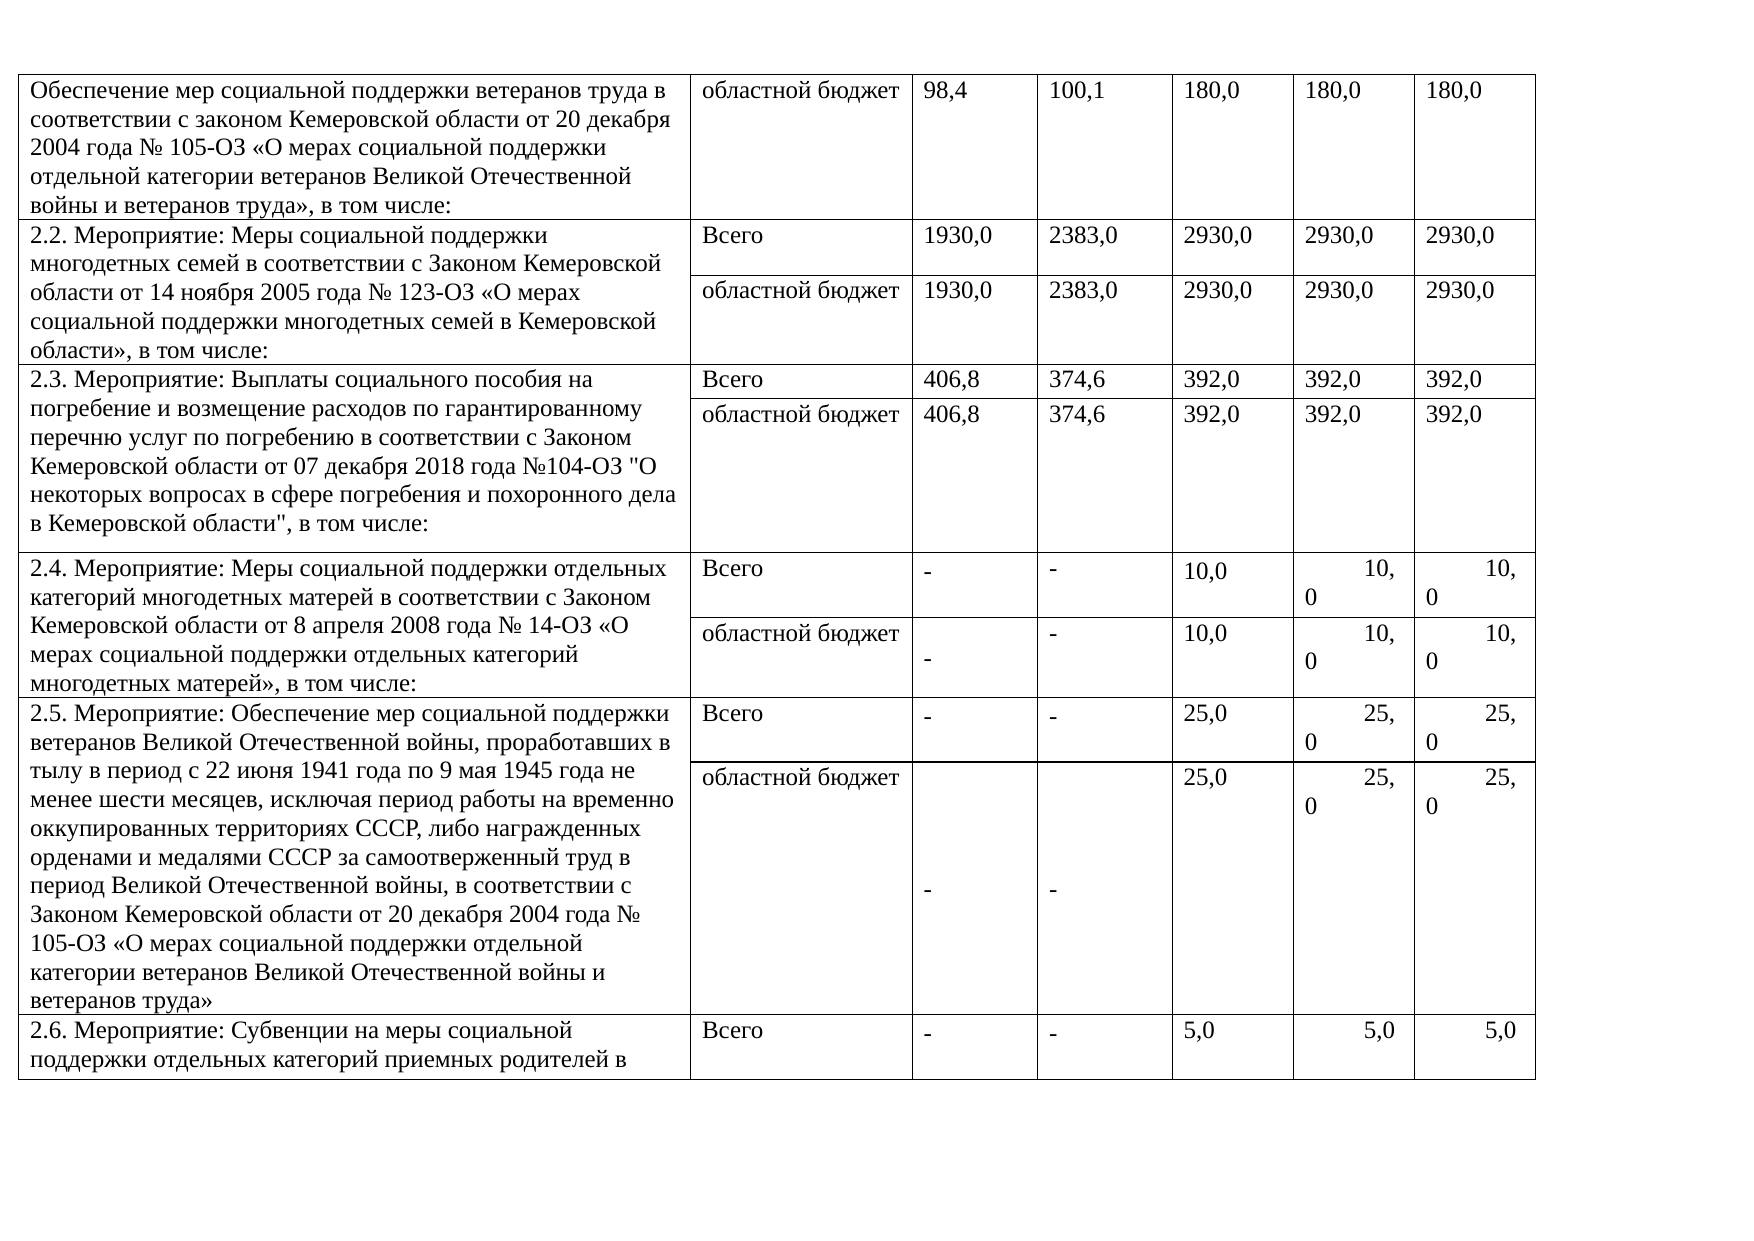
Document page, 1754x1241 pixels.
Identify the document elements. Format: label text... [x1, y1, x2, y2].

table_cell 10,0 [1294, 553, 1414, 617]
table_cell 180,0 [1294, 75, 1414, 219]
table_cell Всего [691, 1015, 912, 1079]
table_cell 25,0 [1294, 698, 1414, 761]
table_cell 392,0 [1173, 399, 1293, 552]
table_cell 25,0 [1173, 763, 1293, 1014]
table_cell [19, 75, 690, 219]
table_cell - [913, 1015, 1037, 1079]
table_cell 2.5. Мероприятие: Обеспечение мер социальной поддержки ветеранов Великой Отечественной войны, проработавших в тылу в период с 22 июня 1941 года по 9 мая 1945 года не менее шести месяцев, исключая период работы на временно оккупированных территориях СССР, либо награжденных орденами и медалями СССР за самоотверженный труд в период Великой Отечественной войны, в соответствии с Законом Кемеровской области от 20 декабря 2004 года № 105-ОЗ «О мерах социальной поддержки отдельной категории ветеранов Великой Отечественной войны и ветеранов труда» [19, 698, 690, 1014]
table_cell областной бюджет [691, 75, 912, 219]
table_cell 25,0 [1173, 698, 1293, 761]
table_cell 2383,0 [1038, 276, 1172, 363]
table_cell 10,0 [1415, 618, 1535, 697]
table_cell - [1038, 618, 1172, 697]
table_cell - [913, 698, 1037, 761]
table_cell 392,0 [1415, 399, 1535, 552]
table_cell 10,0 [1173, 553, 1293, 617]
table_cell областной бюджет [691, 399, 912, 552]
table_cell 98,4 [913, 75, 1037, 219]
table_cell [19, 1015, 690, 1079]
table_cell 1930,0 [913, 220, 1037, 274]
table_cell - [1038, 698, 1172, 761]
table_cell - [913, 553, 1037, 617]
table_cell Всего [691, 220, 912, 274]
table_cell 2930,0 [1294, 220, 1414, 274]
table_cell 2.2. Мероприятие: Меры социальной поддержки многодетных семей в соответствии с Законом Кемеровской области от 14 ноября 2005 года № 123-ОЗ «О мерах социальной поддержки многодетных семей в Кемеровской области», в том числе: [19, 220, 690, 363]
table_cell 392,0 [1415, 365, 1535, 398]
table_cell 2930,0 [1173, 220, 1293, 274]
table_cell 25,0 [1294, 763, 1414, 1014]
table_cell 10,0 [1294, 618, 1414, 697]
table_cell 10,0 [1173, 618, 1293, 697]
table_cell - [1038, 763, 1172, 1014]
table_cell - [913, 618, 1037, 697]
table_cell областной бюджет [691, 276, 912, 363]
table_cell 5,0 [1173, 1015, 1293, 1079]
table_cell 406,8 [913, 365, 1037, 398]
table_cell 2930,0 [1173, 276, 1293, 363]
table_cell Всего [691, 553, 912, 617]
table_cell 392,0 [1294, 399, 1414, 552]
table_cell - [1038, 553, 1172, 617]
table_cell Всего [691, 365, 912, 398]
table_cell 392,0 [1294, 365, 1414, 398]
table_cell 2383,0 [1038, 220, 1172, 274]
table_cell 392,0 [1173, 365, 1293, 398]
table_cell 25,0 [1415, 763, 1535, 1014]
table_cell 1930,0 [913, 276, 1037, 363]
table_cell 5,0 [1294, 1015, 1414, 1079]
table_cell 180,0 [1173, 75, 1293, 219]
table_cell 2930,0 [1415, 276, 1535, 363]
table_cell 406,8 [913, 399, 1037, 552]
table_cell 25,0 [1415, 698, 1535, 761]
table_cell 374,6 [1038, 399, 1172, 552]
table_cell 10,0 [1415, 553, 1535, 617]
table_cell областной бюджет [691, 763, 912, 1014]
table_cell 180,0 [1415, 75, 1535, 219]
table_cell - [1038, 1015, 1172, 1079]
table_cell 100,1 [1038, 75, 1172, 219]
table_cell 5,0 [1415, 1015, 1535, 1079]
table_cell 2.3. Мероприятие: Выплаты социального пособия на погребение и возмещение расходов по гарантированному перечню услуг по погребению в соответствии с Законом Кемеровской области от 07 декабря 2018 года №104-ОЗ "О некоторых вопросах в сфере погребения и похоронного дела в Кемеровской области", в том числе: [19, 365, 690, 552]
table_cell Всего [691, 698, 912, 761]
table_cell 2930,0 [1415, 220, 1535, 274]
table_cell 2930,0 [1294, 276, 1414, 363]
table_cell 374,6 [1038, 365, 1172, 398]
table_cell - [913, 763, 1037, 1014]
table_cell областной бюджет [691, 618, 912, 697]
table_cell 2.4. Мероприятие: Меры социальной поддержки отдельных категорий многодетных матерей в соответствии с Законом Кемеровской области от 8 апреля 2008 года № 14-ОЗ «О мерах социальной поддержки отдельных категорий многодетных матерей», в том числе: [19, 553, 690, 697]
